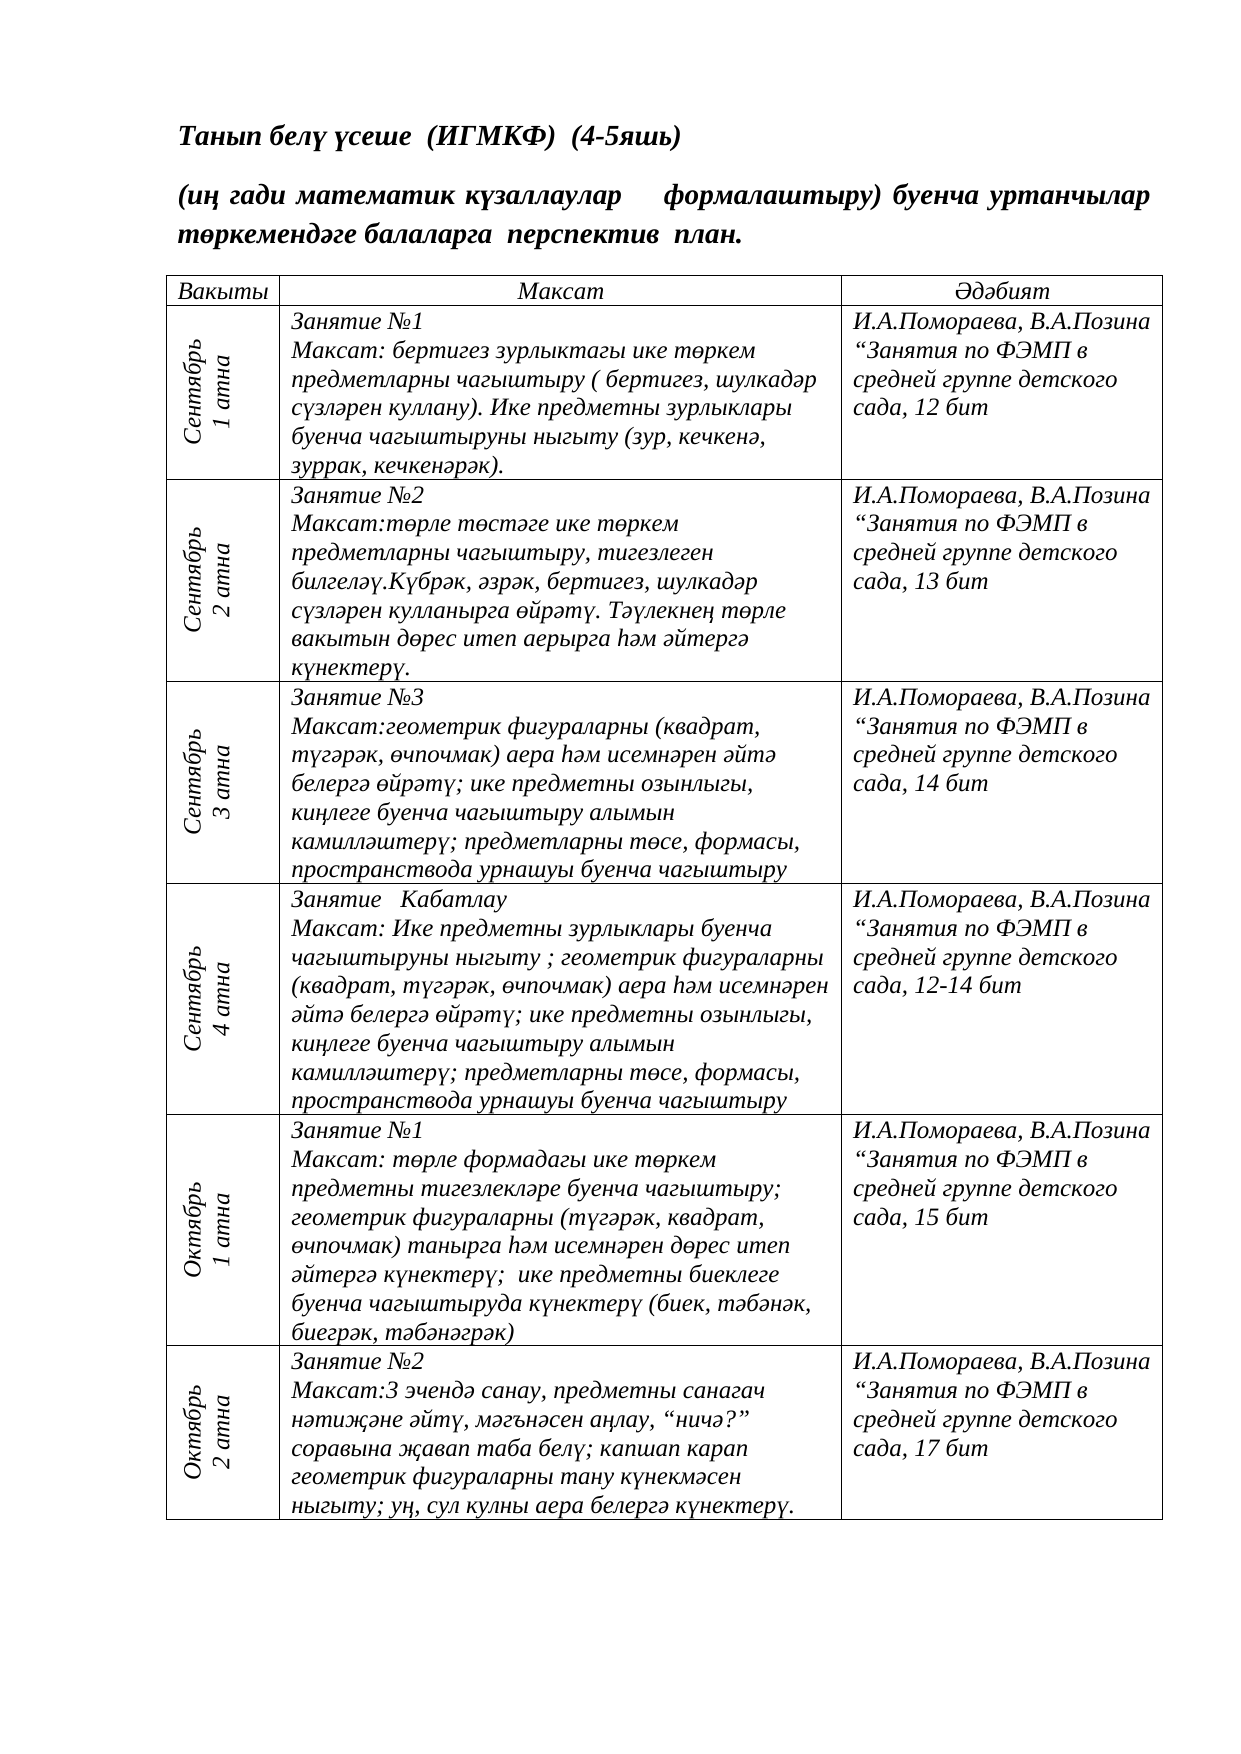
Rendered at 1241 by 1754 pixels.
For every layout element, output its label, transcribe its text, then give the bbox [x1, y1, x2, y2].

table_cell Октябрь 1 атна [167, 1115, 279, 1345]
text Танып белү үсеше (ИГМКФ) (4-5яшь) [177, 118, 1152, 152]
table_cell Сентябрь 3 атна [167, 682, 279, 883]
table_cell Занятие №1 Максат: бертигез зурлыктагы ике төркем предметларны чагыштыру ( бертигез, шулкадәр сүзләрен куллану). Ике предметны зурлыклары буенча чагыштыруны ныгыту (зур, кечкенә, зуррак, кечкенәрәк). [280, 306, 841, 479]
table_cell И.А.Помораева, В.А.Позина “Занятия по ФЭМП в средней группе детского сада, 17 бит [842, 1346, 1162, 1519]
table_cell И.А.Помораева, В.А.Позина “Занятия по ФЭМП в средней группе детского сада, 13 бит [842, 480, 1162, 681]
table_header Вакыты [167, 276, 279, 305]
table_cell И.А.Помораева, В.А.Позина “Занятия по ФЭМП в средней группе детского сада, 14 бит [842, 682, 1162, 883]
table_cell Сентябрь 1 атна [167, 306, 279, 479]
table_cell Занятие №2 Максат:төрле төстәге ике төркем предметларны чагыштыру, тигезлеген билгеләү.Күбрәк, әзрәк, бертигез, шулкадәр сүзләрен кулланырга өйрәтү. Тәүлекнең төрле вакытын дөрес итеп аерырга һәм әйтергә күнектерү. [280, 480, 841, 681]
table_cell Сентябрь 2 атна [167, 480, 279, 681]
text (иң гади математик күзаллаулар формалаштыру) буенча уртанчылар төркемендәге балаларга перспектив план. [177, 177, 1152, 249]
table_cell Занятие Кабатлау Максат: Ике предметны зурлыклары буенча чагыштыруны ныгыту ; геометрик фигураларны (квадрат, түгәрәк, өчпочмак) аера һәм исемнәрен әйтә белергә өйрәтү; ике предметны озынлыгы, киңлеге буенча чагыштыру алымын камилләштерү; предметларны төсе, формасы, пространствода урнашуы буенча чагыштыру [280, 884, 841, 1114]
table_cell Сентябрь 4 атна [167, 884, 279, 1114]
table_cell Занятие №2 Максат:3 эчендә санау, предметны санагач нәтиҗәне әйтү, мәгънәсен аңлау, “ничә?” соравына җавап таба белү; капшап карап геометрик фигураларны тану күнекмәсен ныгыту; уң, сул кулны аера белергә күнектерү. [280, 1346, 841, 1519]
table_header Әдәбият [842, 276, 1162, 305]
table_cell И.А.Помораева, В.А.Позина “Занятия по ФЭМП в средней группе детского сада, 12 бит [842, 306, 1162, 479]
table_cell Октябрь 2 атна [167, 1346, 279, 1519]
table_cell Занятие №1 Максат: төрле формадагы ике төркем предметны тигезлекләре буенча чагыштыру; геометрик фигураларны (түгәрәк, квадрат, өчпочмак) танырга һәм исемнәрен дөрес итеп әйтергә күнектерү; ике предметны биеклеге буенча чагыштыруда күнектерү (биек, тәбәнәк, биегрәк, тәбәнәгрәк) [280, 1115, 841, 1345]
table_cell Занятие №3 Максат:геометрик фигураларны (квадрат, түгәрәк, өчпочмак) аера һәм исемнәрен әйтә белергә өйрәтү; ике предметны озынлыгы, киңлеге буенча чагыштыру алымын камилләштерү; предметларны төсе, формасы, пространствода урнашуы буенча чагыштыру [280, 682, 841, 883]
table_cell И.А.Помораева, В.А.Позина “Занятия по ФЭМП в средней группе детского сада, 12-14 бит [842, 884, 1162, 1114]
table_cell И.А.Помораева, В.А.Позина “Занятия по ФЭМП в средней группе детского сада, 15 бит [842, 1115, 1162, 1345]
table_header Максат [280, 276, 841, 305]
